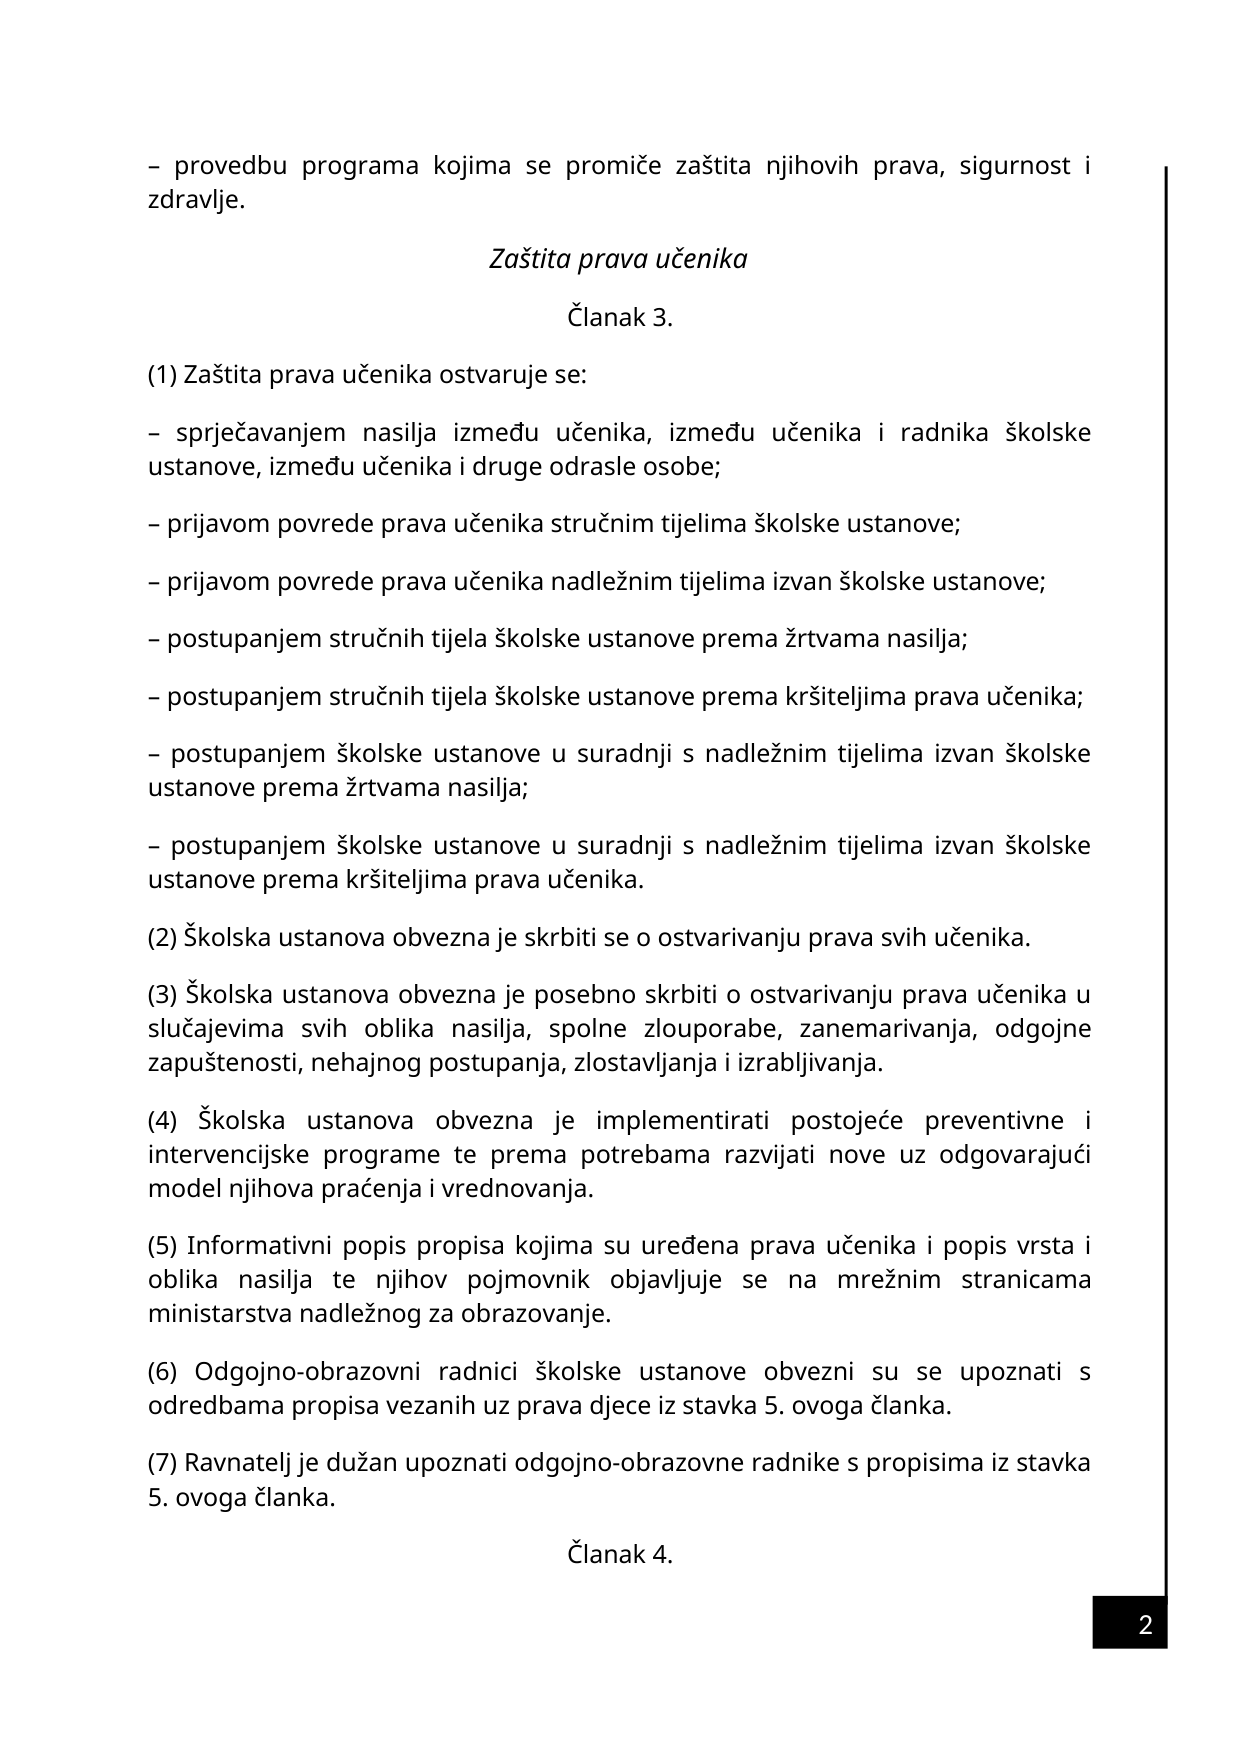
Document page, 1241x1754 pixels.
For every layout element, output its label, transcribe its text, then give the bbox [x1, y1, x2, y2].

text (5) Informativni popis propisa kojima su uređena prava učenika i popis vrsta i oblika nasilja te njihov pojmovnik objavljuje se na mrežnim stranicama ministarstva nadležnog za obrazovanje. [148, 1228, 1093, 1330]
text – prijavom povrede prava učenika nadležnim tijelima izvan školske ustanove; [148, 563, 1093, 598]
text – postupanjem stručnih tijela školske ustanove prema kršiteljima prava učenika; [148, 678, 1093, 713]
text (6) Odgojno-obrazovni radnici školske ustanove obvezni su se upoznati s odredbama propisa vezanih uz prava djece iz stavka 5. ovoga članka. [148, 1353, 1093, 1422]
text – sprječavanjem nasilja između učenika, između učenika i radnika školske ustanove, između učenika i druge odrasle osobe; [148, 414, 1093, 483]
text – postupanjem školske ustanove u suradnji s nadležnim tijelima izvan školske ustanove prema žrtvama nasilja; [148, 736, 1093, 804]
text – postupanjem stručnih tijela školske ustanove prema žrtvama nasilja; [148, 621, 1093, 655]
text Članak 3. [148, 299, 1093, 333]
text – postupanjem školske ustanove u suradnji s nadležnim tijelima izvan školske ustanove prema kršiteljima prava učenika. [148, 828, 1093, 896]
text Zaštita prava učenika [148, 239, 1093, 276]
text (3) Školska ustanova obvezna je posebno skrbiti o ostvarivanju prava učenika u slučajevima svih oblika nasilja, spolne zlouporabe, zanemarivanja, odgojne zapuštenosti, nehajnog postupanja, zlostavljanja i izrabljivanja. [148, 977, 1093, 1079]
text (7) Ravnatelj je dužan upoznati odgojno-obrazovne radnike s propisima iz stavka 5. ovoga članka. [148, 1445, 1093, 1513]
text Članak 4. [148, 1537, 1093, 1571]
text (4) Školska ustanova obvezna je implementirati postojeće preventivne i intervencijske programe te prema potrebama razvijati nove uz odgovarajući model njihova praćenja i vrednovanja. [148, 1102, 1093, 1204]
text (2) Školska ustanova obvezna je skrbiti se o ostvarivanju prava svih učenika. [148, 919, 1093, 953]
text – prijavom povrede prava učenika stručnim tijelima školske ustanove; [148, 506, 1093, 540]
text – provedbu programa kojima se promiče zaštita njihovih prava, sigurnost i zdravlje. [148, 148, 1093, 216]
text (1) Zaštita prava učenika ostvaruje se: [148, 357, 1093, 391]
